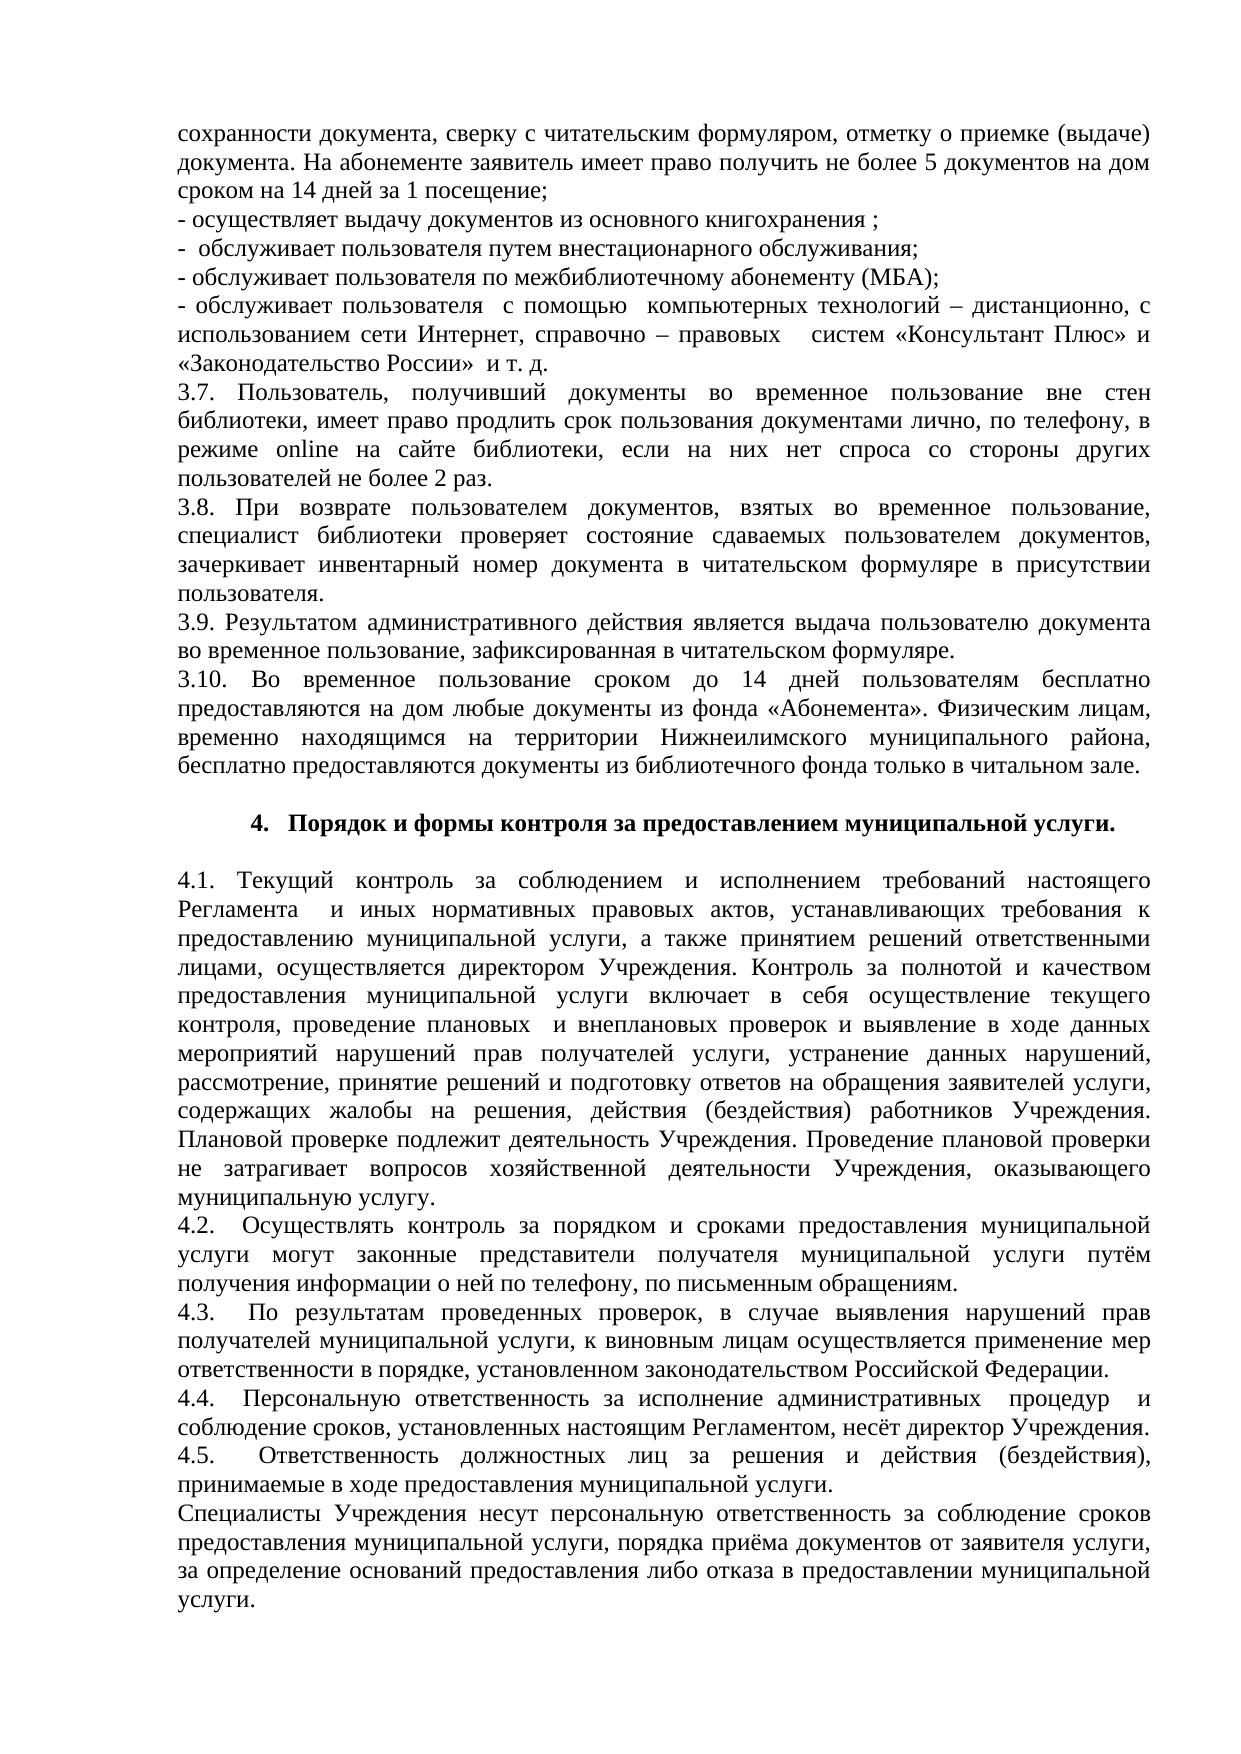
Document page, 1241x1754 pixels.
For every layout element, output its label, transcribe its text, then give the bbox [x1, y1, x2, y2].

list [177, 118, 1152, 204]
list 3.7. Пользователь, получивший документы во временное пользование вне стен библиотеки, имеет право продлить срок пользования документами лично, по телефону, в режиме online на сайте библиотеки, если на них нет спроса со стороны других пользователей не более 2 раз. [177, 377, 1152, 492]
text 4.3. По результатам проведенных проверок, в случае выявления нарушений прав получателей муниципальной услуги, к виновным лицам осуществляется применение мер ответственности в порядке, установленном законодательством Российской Федерации. [177, 1297, 1152, 1383]
text 3.8. При возврате пользователем документов, взятых во временное пользование, специалист библиотеки проверяет состояние сдаваемых пользователем документов, зачеркивает инвентарный номер документа в читательском формуляре в присутствии пользователя. [177, 492, 1152, 607]
list - обслуживает пользователя по межбиблиотечному абонементу (МБА); [177, 262, 1152, 291]
text 4.4. Персональную ответственность за исполнение административных процедур и соблюдение сроков, установленных настоящим Регламентом, несёт директор Учреждения. [177, 1383, 1152, 1441]
list Порядок и формы контроля за предоставлением муниципальной услуги. [215, 808, 1152, 837]
text Специалисты Учреждения несут персональную ответственность за соблюдение сроков предоставления муниципальной услуги, порядка приёма документов от заявителя услуги, за определение оснований предоставления либо отказа в предоставлении муниципальной услуги. [177, 1498, 1152, 1613]
text 4.5. Ответственность должностных лиц за решения и действия (бездействия), принимаемые в ходе предоставления муниципальной услуги. [177, 1441, 1152, 1498]
list - обслуживает пользователя с помощью компьютерных технологий – дистанционно, с использованием сети Интернет, справочно – правовых систем «Консультант Плюс» и «Законодательство России» и т. д. [177, 291, 1152, 377]
list - обслуживает пользователя путем внестационарного обслуживания; [177, 233, 1152, 262]
text 4.2. Осуществлять контроль за порядком и сроками предоставления муниципальной услуги могут законные представители получателя муниципальной услуги путём получения информации о ней по телефону, по письменным обращениям. [177, 1211, 1152, 1297]
text 3.9. Результатом административного действия является выдача пользователю документа во временное пользование, зафиксированная в читательском формуляре. [177, 607, 1152, 664]
text 4.1. Текущий контроль за соблюдением и исполнением требований настоящего Регламента и иных нормативных правовых актов, устанавливающих требования к предоставлению муниципальной услуги, а также принятием решений ответственными лицами, осуществляется директором Учреждения. Контроль за полнотой и качеством предоставления муниципальной услуги включает в себя осуществление текущего контроля, проведение плановых и внеплановых проверок и выявление в ходе данных мероприятий нарушений прав получателей услуги, устранение данных нарушений, рассмотрение, принятие решений и подготовку ответов на обращения заявителей услуги, содержащих жалобы на решения, действия (бездействия) работников Учреждения. Плановой проверке подлежит деятельность Учреждения. Проведение плановой проверки не затрагивает вопросов хозяйственной деятельности Учреждения, оказывающего муниципальную услугу. [177, 866, 1152, 1211]
text 3.10. Во временное пользование сроком до 14 дней пользователям бесплатно предоставляются на дом любые документы из фонда «Абонемента». Физическим лицам, временно находящимся на территории Нижнеилимского муниципального района, бесплатно предоставляются документы из библиотечного фонда только в читальном зале. [177, 664, 1152, 779]
list - осуществляет выдачу документов из основного книгохранения ; [177, 204, 1152, 233]
